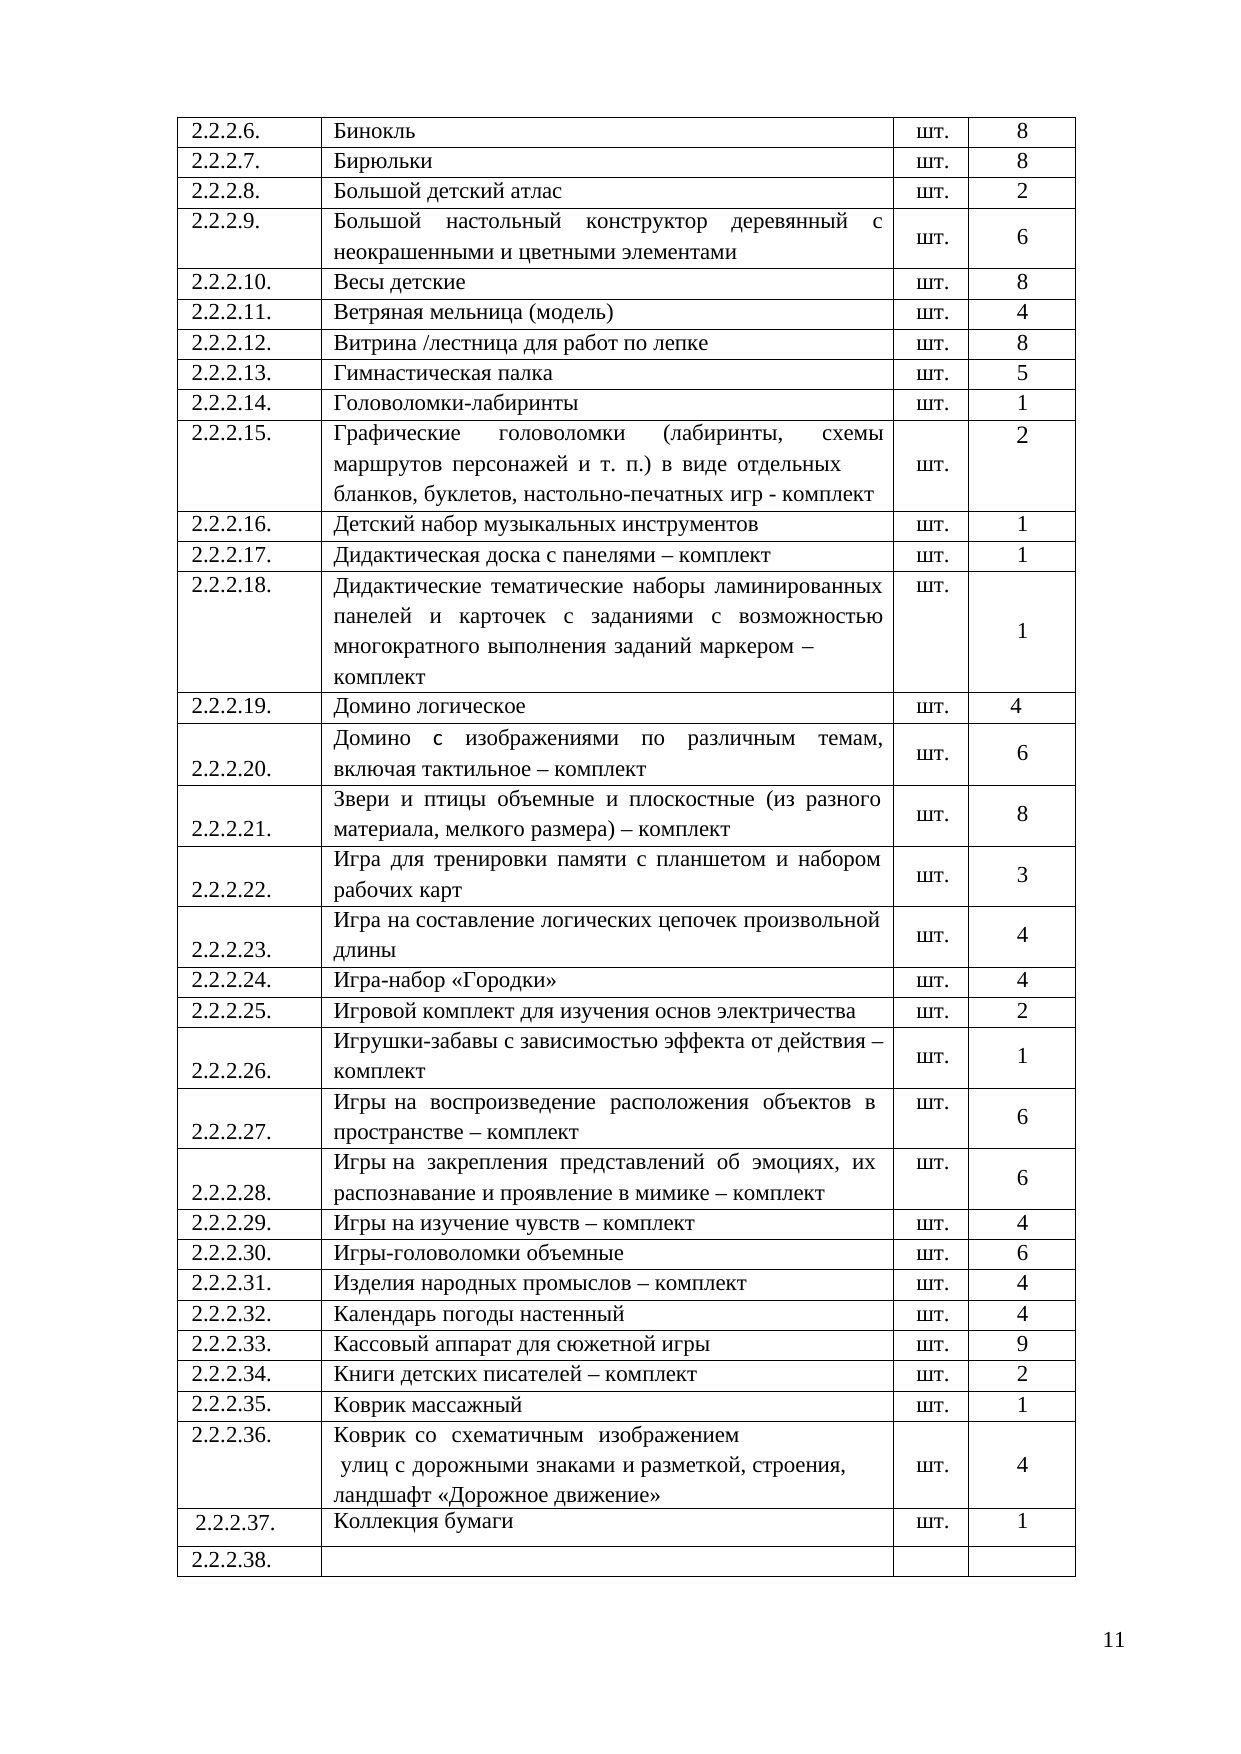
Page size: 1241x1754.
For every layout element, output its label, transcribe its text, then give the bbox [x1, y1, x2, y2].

table_cell 4 [969, 1270, 1075, 1300]
table_header 8 [969, 118, 1075, 147]
table_cell 5 [969, 360, 1075, 389]
table_cell шт. [894, 148, 968, 177]
table_cell Игра для тренировки памяти с планшетом и набором рабочих карт [322, 847, 893, 906]
table_cell 2.2.2.23. [178, 907, 321, 967]
table_cell 2.2.2.30. [178, 1240, 321, 1269]
table_cell Коврик массажный [322, 1392, 893, 1421]
table_cell Игры на изучение чувств – комплект [322, 1210, 893, 1239]
table_cell 2.2.2.24. [178, 968, 321, 997]
table_cell Дидактические тематические наборы ламинированных панелей и карточек с заданиями с возможностью многократного выполнения заданий маркером – комплект [322, 572, 893, 692]
table_cell Дидактическая доска с панелями – комплект [322, 542, 893, 571]
table_cell 4 [969, 693, 1075, 722]
table_cell 2.2.2.13. [178, 360, 321, 389]
table_header Бинокль [322, 118, 893, 147]
table_cell 2.2.2.10. [178, 269, 321, 298]
table_cell 1 [969, 1392, 1075, 1421]
table_cell шт. [894, 907, 968, 967]
table_cell 2.2.2.27. [178, 1089, 321, 1148]
table_cell Игра на составление логических цепочек произвольной длины [322, 907, 893, 967]
table_cell Игры-головоломки объемные [322, 1240, 893, 1269]
table_cell 6 [969, 724, 1075, 785]
table_cell шт. [894, 1331, 968, 1360]
table_cell 2.2.2.11. [178, 300, 321, 329]
table_cell 8 [969, 269, 1075, 298]
table_cell шт. [894, 300, 968, 329]
table_cell 2.2.2.19. [178, 693, 321, 722]
table_cell Головоломки-лабиринты [322, 390, 893, 419]
table_cell 2.2.2.38. [178, 1547, 321, 1576]
table_cell 2.2.2.21. [178, 786, 321, 846]
table_cell шт. [894, 330, 968, 359]
table_cell 4 [969, 1422, 1075, 1508]
table_cell шт. [894, 512, 968, 541]
table_cell шт. [894, 724, 968, 785]
table_cell 2.2.2.35. [178, 1392, 321, 1421]
table_cell 6 [969, 1149, 1075, 1209]
table_header шт. [894, 118, 968, 147]
table_cell шт. [894, 178, 968, 208]
table_cell шт. [894, 998, 968, 1027]
table_cell 2.2.2.31. [178, 1270, 321, 1300]
table_cell шт. [894, 1509, 968, 1546]
table_cell 1 [969, 1509, 1075, 1546]
table_cell 2.2.2.12. [178, 330, 321, 359]
table_cell 4 [969, 1301, 1075, 1330]
table_cell [894, 1547, 968, 1576]
table_cell шт. [894, 693, 968, 722]
table_cell 2.2.2.17. [178, 542, 321, 571]
table_cell шт. [894, 1028, 968, 1088]
table_cell 2.2.2.7. [178, 148, 321, 177]
table_cell шт. [894, 390, 968, 419]
table_cell Детский набор музыкальных инструментов [322, 512, 893, 541]
table_cell 2.2.2.25. [178, 998, 321, 1027]
table_cell шт. [894, 1392, 968, 1421]
table_cell шт. [894, 572, 968, 692]
table_cell Календарь погоды настенный [322, 1301, 893, 1330]
table_cell шт. [894, 1361, 968, 1391]
table_cell Игры на воспроизведение расположения объектов в пространстве – комплект [322, 1089, 893, 1148]
table_cell Весы детские [322, 269, 893, 298]
table_cell 2.2.2.8. [178, 178, 321, 208]
table_cell Игрушки-забавы с зависимостью эффекта от действия – комплект [322, 1028, 893, 1088]
table_cell 2 [969, 998, 1075, 1027]
table_cell 2.2.2.37. [178, 1509, 321, 1546]
table_cell 2.2.2.28. [178, 1149, 321, 1209]
table_cell шт. [894, 542, 968, 571]
table_cell 8 [969, 786, 1075, 846]
table_cell 2.2.2.16. [178, 512, 321, 541]
table_cell Бирюльки [322, 148, 893, 177]
table_cell шт. [894, 1301, 968, 1330]
table_cell 1 [969, 542, 1075, 571]
table_cell шт. [894, 421, 968, 511]
table_cell шт. [894, 847, 968, 906]
table_cell [969, 1547, 1075, 1576]
table_cell шт. [894, 360, 968, 389]
table_cell 2.2.2.20. [178, 724, 321, 785]
table_cell 4 [969, 1210, 1075, 1239]
table_cell 2.2.2.22. [178, 847, 321, 906]
table_cell шт. [894, 968, 968, 997]
table_cell Ветряная мельница (модель) [322, 300, 893, 329]
table_cell 3 [969, 847, 1075, 906]
table_cell 9 [969, 1331, 1075, 1360]
table_cell шт. [894, 1149, 968, 1209]
table_cell 8 [969, 148, 1075, 177]
table_cell 1 [969, 512, 1075, 541]
table_cell шт. [894, 269, 968, 298]
table_cell шт. [894, 1270, 968, 1300]
table_cell Витрина /лестница для работ по лепке [322, 330, 893, 359]
table_header 2.2.2.6. [178, 118, 321, 147]
table_cell Большой настольный конструктор деревянный с неокрашенными и цветными элементами [322, 209, 893, 268]
table_cell 2.2.2.32. [178, 1301, 321, 1330]
table_cell 4 [969, 300, 1075, 329]
table_cell Игры на закрепления представлений об эмоциях, их распознавание и проявление в мимике – комплект [322, 1149, 893, 1209]
table_cell 6 [969, 1240, 1075, 1269]
table_cell Домино логическое [322, 693, 893, 722]
table_cell 6 [969, 1089, 1075, 1148]
table_cell 2.2.2.26. [178, 1028, 321, 1088]
table_cell 2.2.2.15. [178, 421, 321, 511]
table_cell 1 [969, 1028, 1075, 1088]
table_cell Графические головоломки (лабиринты, схемы маршрутов персонажей и т. п.) в виде отдельных бланков, буклетов, настольно-печатных игр - комплект [322, 421, 893, 511]
table_cell 2 [969, 421, 1075, 511]
table_cell Изделия народных промыслов – комплект [322, 1270, 893, 1300]
table_cell шт. [894, 1240, 968, 1269]
table_cell Гимнастическая палка [322, 360, 893, 389]
table_cell 2 [969, 178, 1075, 208]
table_cell шт. [894, 786, 968, 846]
table_cell 2.2.2.14. [178, 390, 321, 419]
table_cell 1 [969, 390, 1075, 419]
table_cell 2.2.2.18. [178, 572, 321, 692]
table_cell 2.2.2.9. [178, 209, 321, 268]
table_cell 2.2.2.34. [178, 1361, 321, 1391]
table_cell 2.2.2.36. [178, 1422, 321, 1508]
table_cell Большой детский атлас [322, 178, 893, 208]
table_cell шт. [894, 1210, 968, 1239]
table_cell шт. [894, 1089, 968, 1148]
table_cell Игровой комплект для изучения основ электричества [322, 998, 893, 1027]
table_cell 8 [969, 330, 1075, 359]
table_cell Книги детских писателей – комплект [322, 1361, 893, 1391]
table_cell 2.2.2.29. [178, 1210, 321, 1239]
table_cell Коврик со схематичным изображением улиц с дорожными знаками и разметкой, строения, ландшафт «Дорожное движение» [322, 1422, 893, 1508]
table_cell 2.2.2.33. [178, 1331, 321, 1360]
table_cell [322, 1547, 893, 1576]
table_cell 4 [969, 968, 1075, 997]
table_cell Игра-набор «Городки» [322, 968, 893, 997]
table_cell 1 [969, 572, 1075, 692]
table_cell Коллекция бумаги [322, 1509, 893, 1546]
table_cell Кассовый аппарат для сюжетной игры [322, 1331, 893, 1360]
table_cell шт. [894, 1422, 968, 1508]
table_cell 2 [969, 1361, 1075, 1391]
table_cell 6 [969, 209, 1075, 268]
table_cell Звери и птицы объемные и плоскостные (из разного материала, мелкого размера) – комплект [322, 786, 893, 846]
table_cell шт. [894, 209, 968, 268]
table_cell 4 [969, 907, 1075, 967]
table_cell Домино с изображениями по различным темам, включая тактильное – комплект [322, 724, 893, 785]
